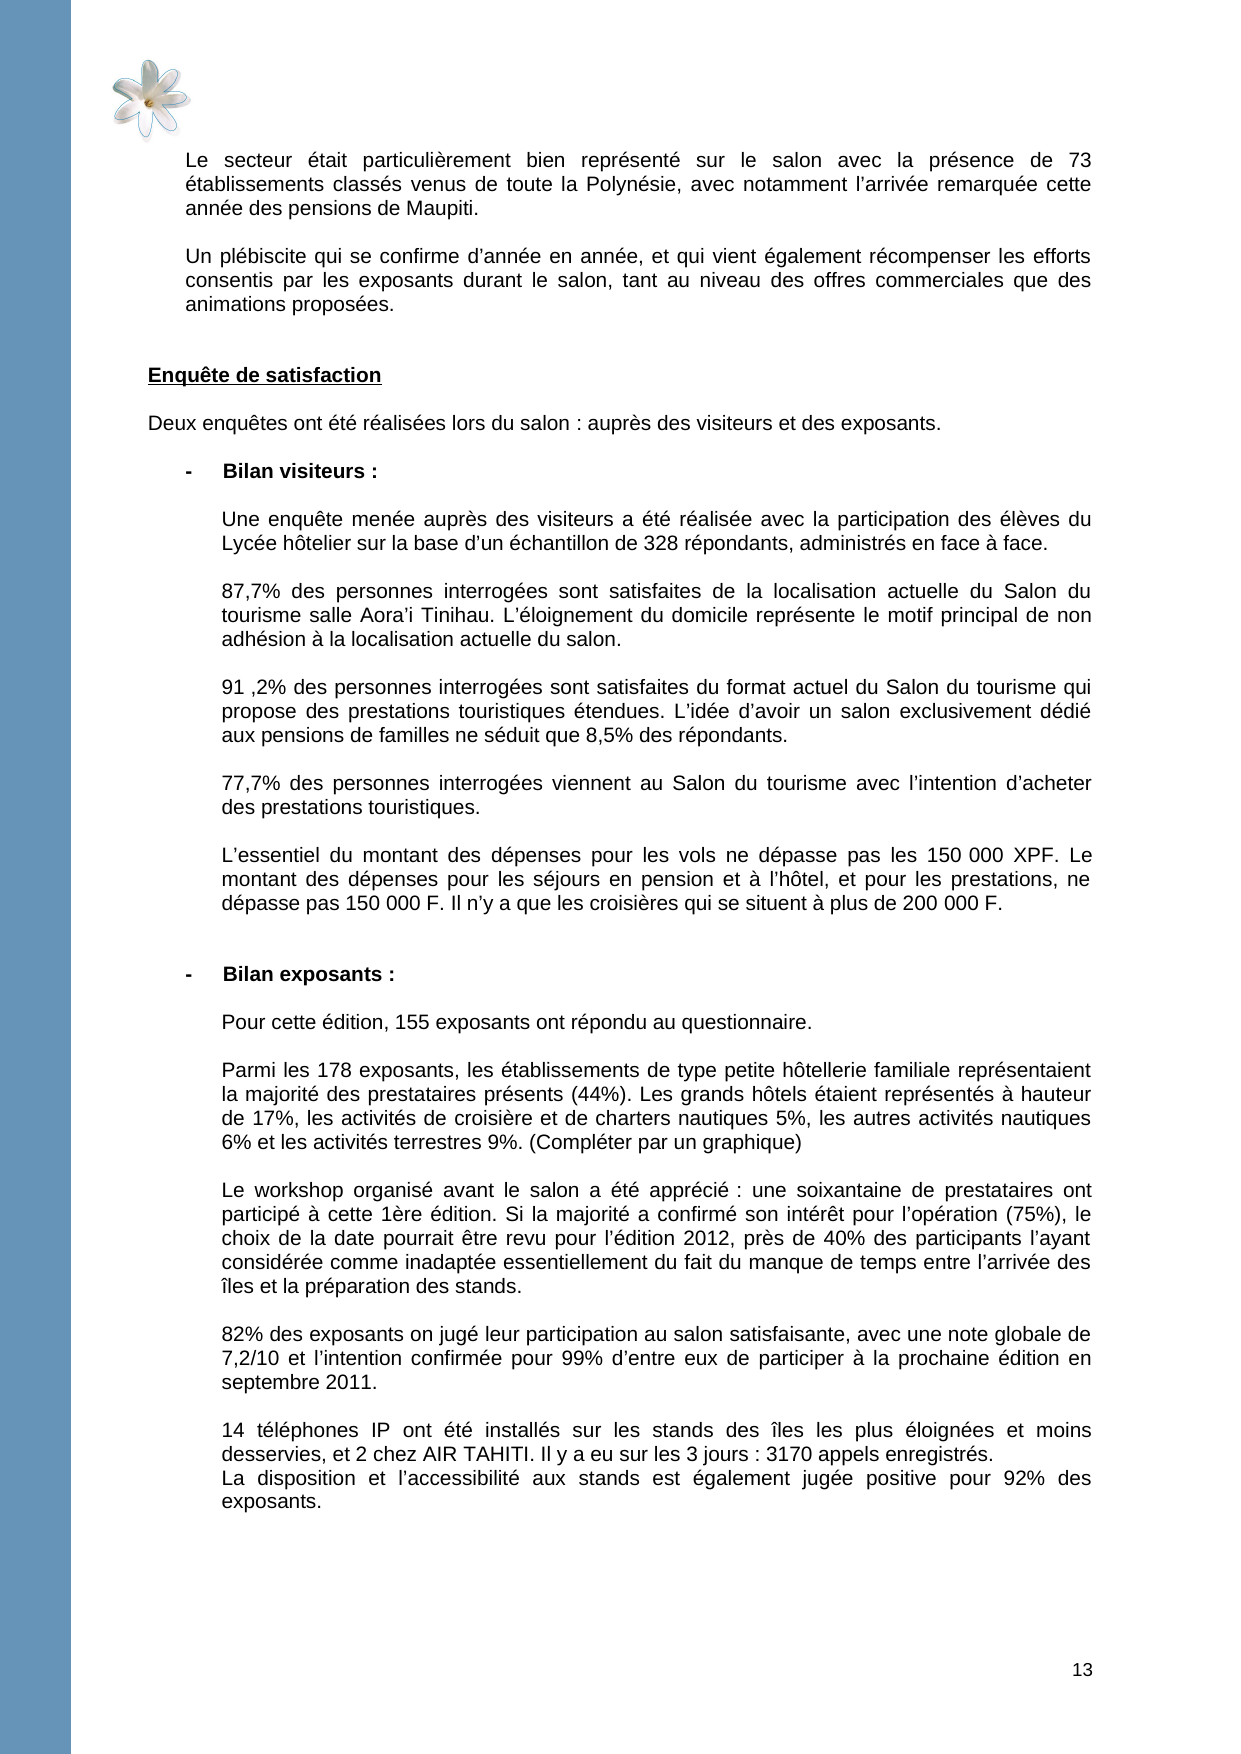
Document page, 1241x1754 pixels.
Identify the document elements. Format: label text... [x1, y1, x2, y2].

text Parmi les 178 exposants, les établissements de type petite hôtellerie familiale représentaient la majorité des prestataires présents (44%). Les grands hôtels étaient représentés à hauteur de 17%, les activités de croisière et de charters nautiques 5%, les autres activités nautiques 6% et les activités terrestres 9%. (Compléter par un graphique) [221, 1058, 1093, 1154]
picture [71, 50, 217, 144]
text Enquête de satisfaction [148, 363, 1093, 387]
text Le workshop organisé avant le salon a été apprécié : une soixantaine de prestataires ont participé à cette 1ère édition. Si la majorité a confirmé son intérêt pour l’opération (75%), le choix de la date pourrait être revu pour l’édition 2012, près de 40% des participants l’ayant considérée comme inadaptée essentiellement du fait du manque de temps entre l’arrivée des îles et la préparation des stands. [221, 1178, 1093, 1298]
list Bilan visiteurs : [185, 459, 1093, 483]
text Pour cette édition, 155 exposants ont répondu au questionnaire. [221, 1010, 1093, 1034]
text 77,7% des personnes interrogées viennent au Salon du tourisme avec l’intention d’acheter des prestations touristiques. [221, 771, 1093, 818]
text Un plébiscite qui se confirme d’année en année, et qui vient également récompenser les efforts consentis par les exposants durant le salon, tant au niveau des offres commerciales que des animations proposées. [185, 243, 1093, 315]
text 91 ,2% des personnes interrogées sont satisfaites du format actuel du Salon du tourisme qui propose des prestations touristiques étendues. L’idée d’avoir un salon exclusivement dédié aux pensions de familles ne séduit que 8,5% des répondants. [221, 675, 1093, 747]
list Bilan exposants : [185, 962, 1093, 986]
text 82% des exposants on jugé leur participation au salon satisfaisante, avec une note globale de 7,2/10 et l’intention confirmée pour 99% d’entre eux de participer à la prochaine édition en septembre 2011. [221, 1322, 1093, 1393]
text 14 téléphones IP ont été installés sur les stands des îles les plus éloignées et moins desservies, et 2 chez AIR TAHITI. Il y a eu sur les 3 jours : 3170 appels enregistrés. [221, 1417, 1093, 1465]
text Deux enquêtes ont été réalisées lors du salon : auprès des visiteurs et des exposants. [148, 411, 1093, 435]
text Le secteur était particulièrement bien représenté sur le salon avec la présence de 73 établissements classés venus de toute la Polynésie, avec notamment l’arrivée remarquée cette année des pensions de Maupiti. [185, 148, 1093, 219]
text 87,7% des personnes interrogées sont satisfaites de la localisation actuelle du Salon du tourisme salle Aora’i Tinihau. L’éloignement du domicile représente le motif principal de non adhésion à la localisation actuelle du salon. [221, 579, 1093, 651]
text La disposition et l’accessibilité aux stands est également jugée positive pour 92% des exposants. [221, 1465, 1093, 1513]
text L’essentiel du montant des dépenses pour les vols ne dépasse pas les 150 000 XPF. Le montant des dépenses pour les séjours en pension et à l’hôtel, et pour les prestations, ne dépasse pas 150 000 F. Il n’y a que les croisières qui se situent à plus de 200 000 F. [221, 842, 1093, 914]
text Une enquête menée auprès des visiteurs a été réalisée avec la participation des élèves du Lycée hôtelier sur la base d’un échantillon de 328 répondants, administrés en face à face. [221, 507, 1093, 555]
